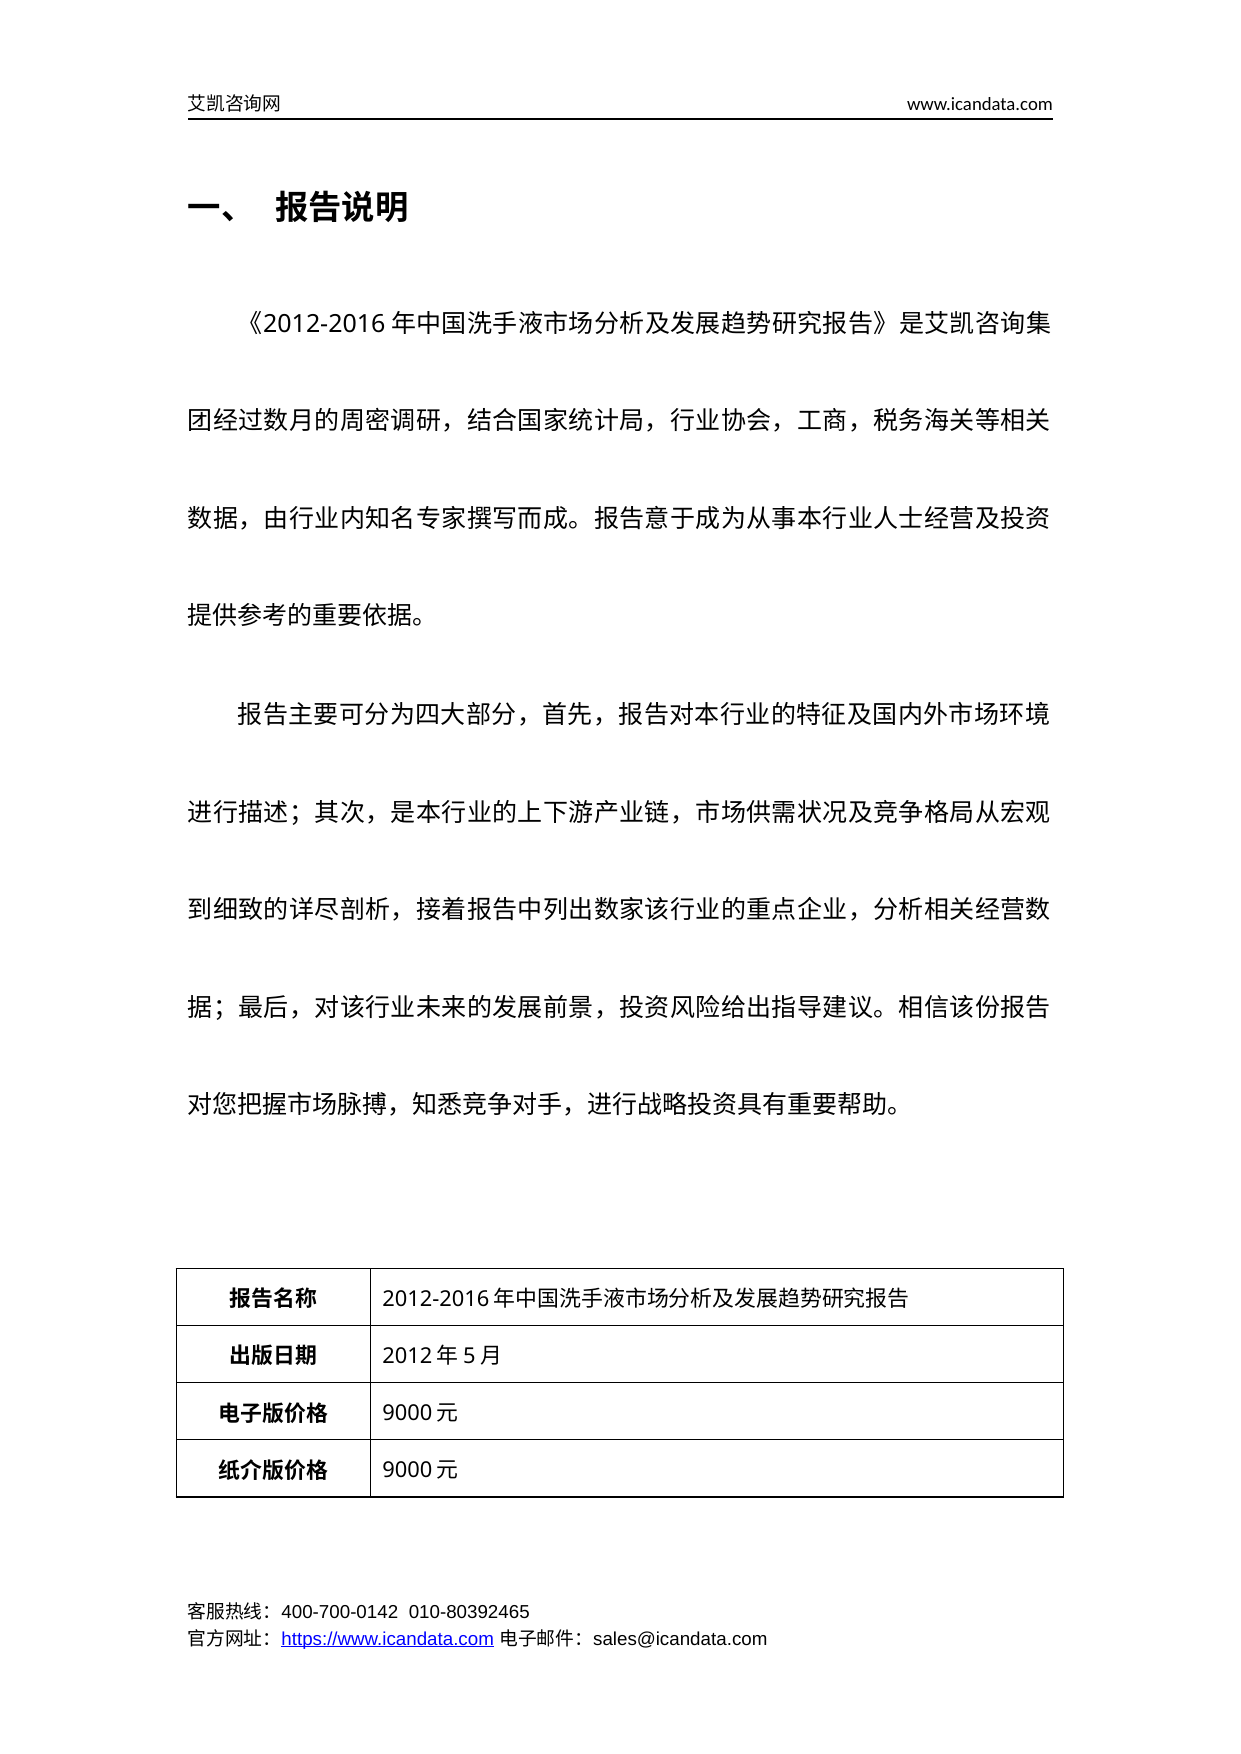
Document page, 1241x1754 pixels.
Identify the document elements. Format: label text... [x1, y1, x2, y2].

table_cell 9000元 [371, 1440, 1063, 1496]
table_cell 2012年5月 [371, 1326, 1063, 1382]
table_header 报告名称 [177, 1269, 370, 1325]
text 《2012-2016年中国洗手液市场分析及发展趋势研究报告》是艾凯咨询集团经过数月的周密调研，结合国家统计局，行业协会，工商，税务海关等相关数据，由行业内知名专家撰写而成。报告意于成为从事本行业人士经营及投资提供参考的重要依据。 [187, 289, 1053, 646]
table_cell 9000元 [371, 1383, 1063, 1439]
subtitle 报告说明 [187, 172, 1053, 237]
table_cell 电子版价格 [177, 1383, 370, 1439]
table_header 2012-2016年中国洗手液市场分析及发展趋势研究报告 [371, 1269, 1063, 1325]
table_cell 出版日期 [177, 1326, 370, 1382]
text 报告主要可分为四大部分，首先，报告对本行业的特征及国内外市场环境进行描述；其次，是本行业的上下游产业链，市场供需状况及竞争格局从宏观到细致的详尽剖析，接着报告中列出数家该行业的重点企业，分析相关经营数据；最后，对该行业未来的发展前景，投资风险给出指导建议。相信该份报告对您把握市场脉搏，知悉竞争对手，进行战略投资具有重要帮助。 [187, 681, 1053, 1136]
table_cell 纸介版价格 [177, 1440, 370, 1496]
